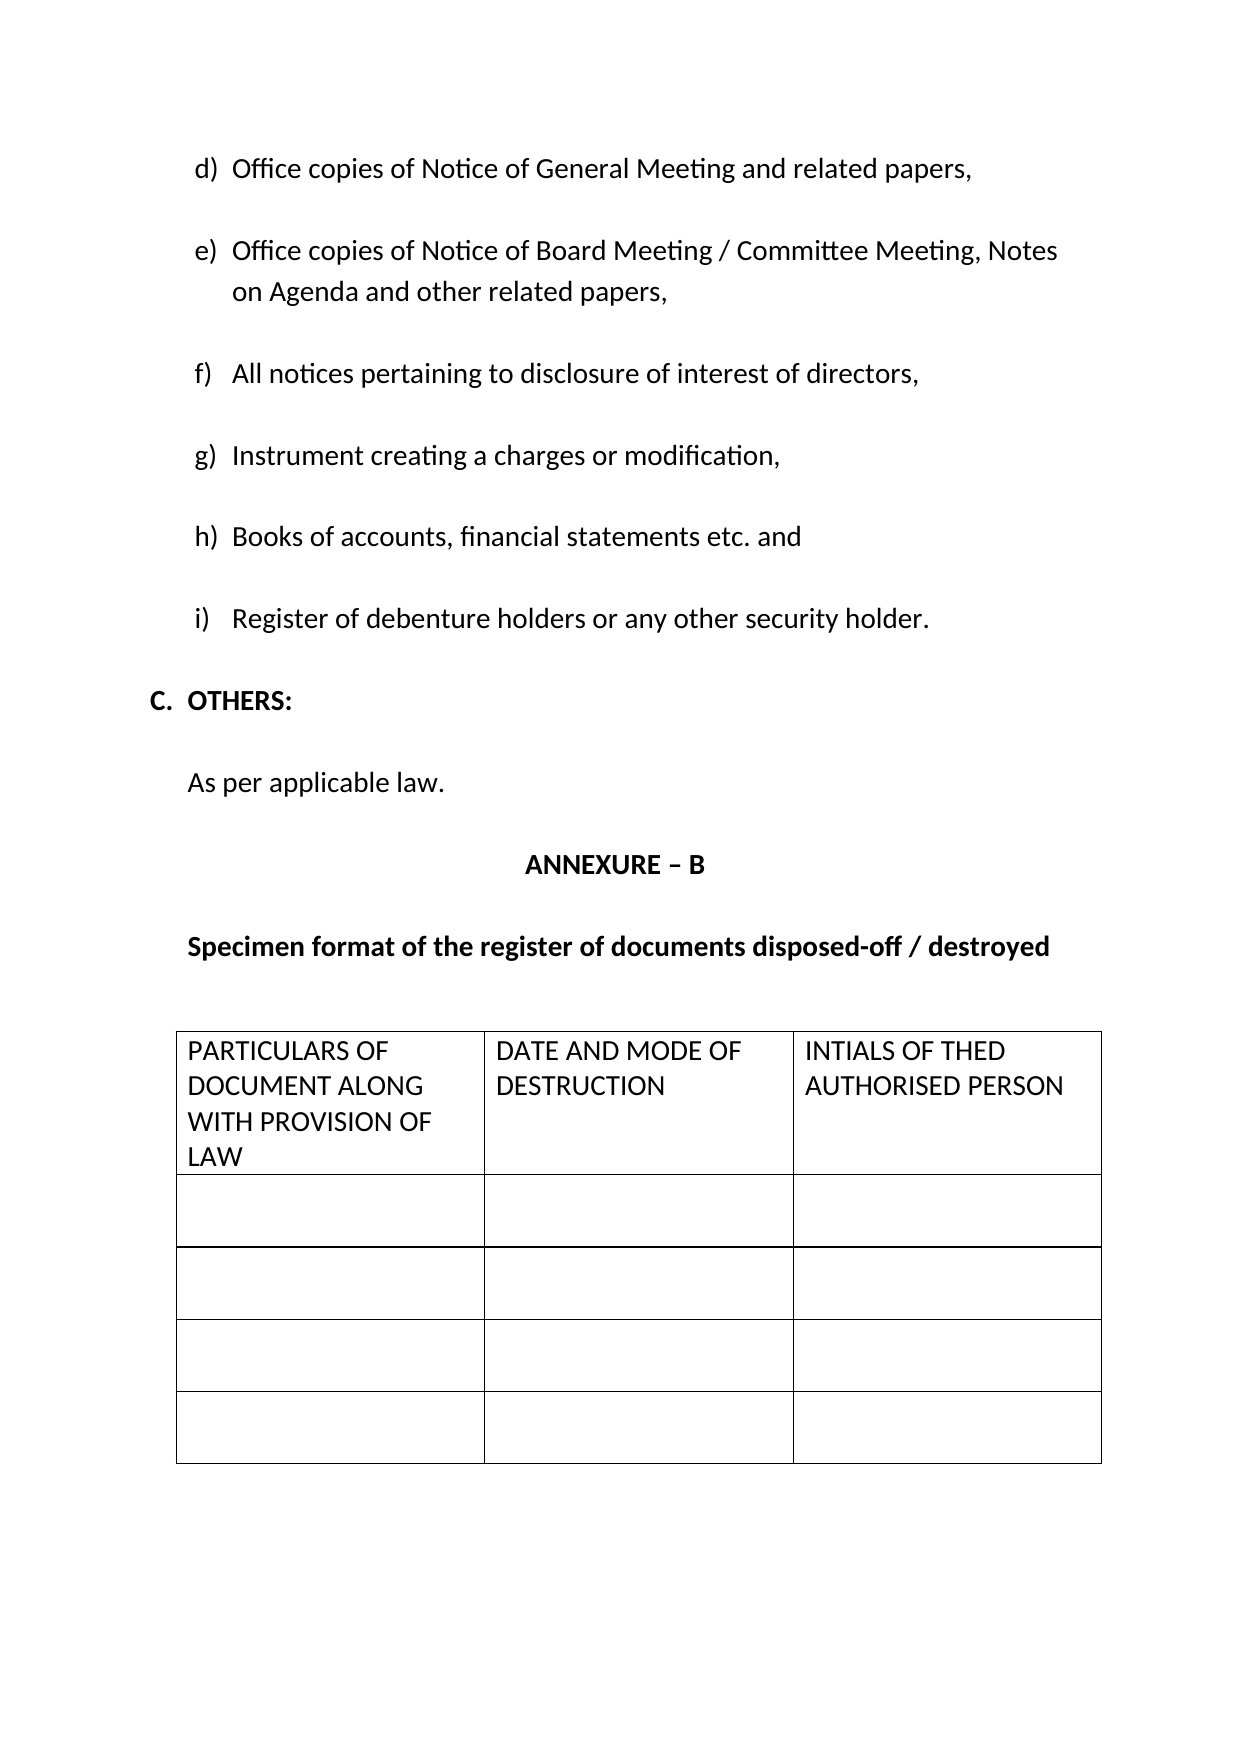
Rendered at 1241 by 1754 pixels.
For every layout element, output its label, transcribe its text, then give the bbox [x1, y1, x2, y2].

list Specimen format of the register of documents disposed-off / destroyed [187, 928, 1090, 963]
table_cell [794, 1392, 1101, 1463]
table_header INTIALS OF THED AUTHORISED PERSON [794, 1032, 1101, 1174]
list Office copies of Notice of Board Meeting / Committee Meeting, Notes on Agenda and other related papers, [194, 232, 1090, 308]
table_cell [485, 1392, 793, 1463]
table_header DATE AND MODE OF DESTRUCTION [485, 1032, 793, 1174]
table_cell [485, 1320, 793, 1391]
table_cell [485, 1175, 793, 1246]
list As per applicable law. [187, 764, 1090, 800]
table_cell [794, 1248, 1101, 1319]
table_cell [794, 1320, 1101, 1391]
list Register of debenture holders or any other security holder. [194, 600, 1090, 636]
list ANNEXURE – B [479, 846, 1090, 882]
list All notices pertaining to disclosure of interest of directors, [194, 355, 1090, 390]
table_cell [177, 1320, 484, 1391]
table_cell [485, 1248, 793, 1319]
table_header PARTICULARS OF DOCUMENT ALONG WITH PROVISION OF LAW [177, 1032, 484, 1174]
table_cell [177, 1248, 484, 1319]
list OTHERS: [150, 682, 1090, 718]
table_cell [177, 1175, 484, 1246]
table_cell [794, 1175, 1101, 1246]
table_cell [177, 1392, 484, 1463]
list Books of accounts, financial statements etc. and [194, 518, 1090, 554]
list Office copies of Notice of General Meeting and related papers, [194, 150, 1090, 186]
list Instrument creating a charges or modification, [194, 437, 1090, 472]
